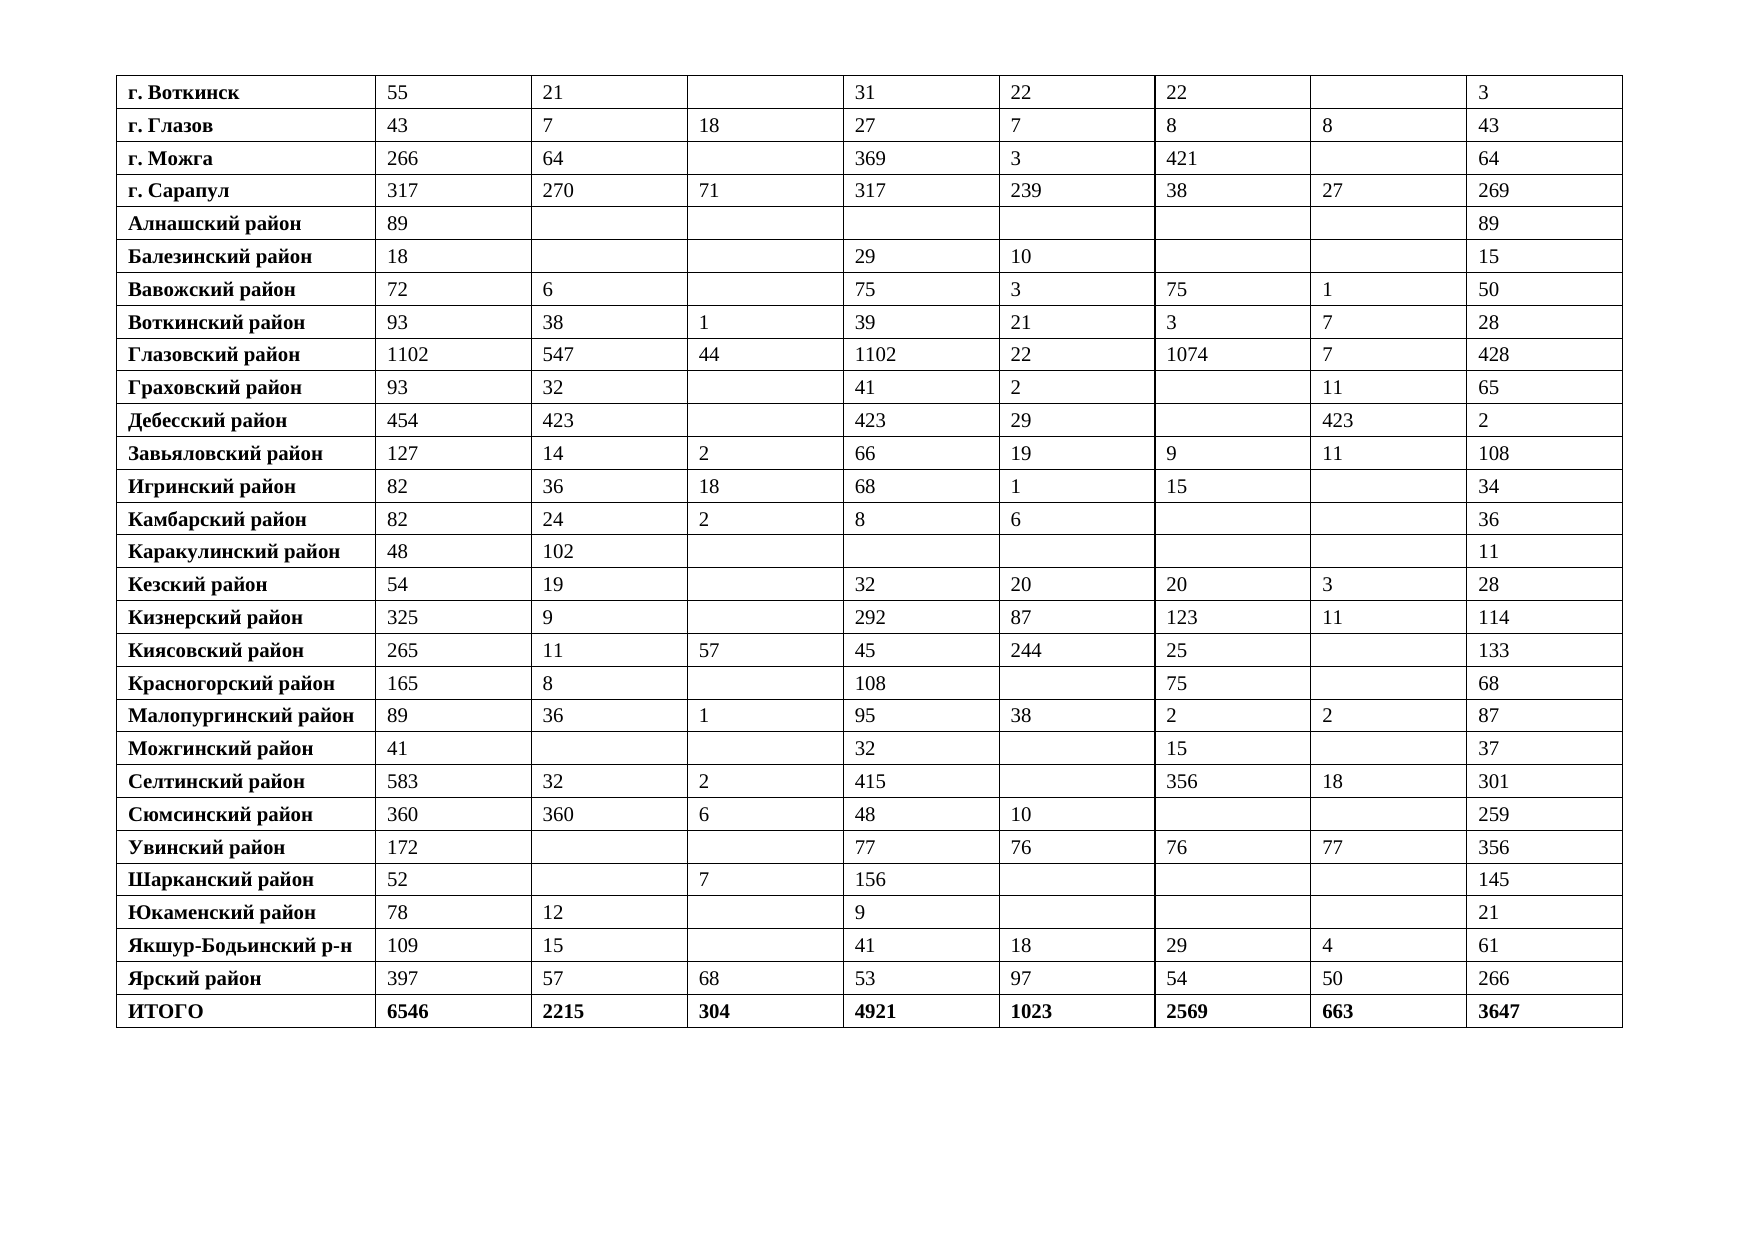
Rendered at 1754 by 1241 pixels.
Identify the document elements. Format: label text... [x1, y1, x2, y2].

table_cell 19 [532, 568, 687, 600]
table_cell 68 [844, 470, 999, 502]
table_cell 64 [532, 142, 687, 173]
table_cell 6 [688, 798, 843, 830]
table_cell 38 [1156, 175, 1310, 206]
table_cell 43 [376, 109, 531, 141]
table_cell 57 [532, 962, 687, 994]
table_cell 53 [844, 962, 999, 994]
table_cell 55 [376, 76, 531, 108]
table_cell 36 [532, 700, 687, 731]
table_cell Кизнерский район [117, 601, 375, 633]
table_cell Вавожский район [117, 273, 375, 305]
table_cell [1311, 142, 1466, 173]
table_cell 3 [1156, 306, 1310, 337]
table_cell г. Можга [117, 142, 375, 173]
table_cell [1000, 765, 1154, 797]
table_cell 87 [1000, 601, 1154, 633]
table_cell 43 [1467, 109, 1622, 141]
table_cell 317 [376, 175, 531, 206]
table_cell 18 [1311, 765, 1466, 797]
table_cell г. Глазов [117, 109, 375, 141]
table_cell 20 [1156, 568, 1310, 600]
table_cell 3 [1467, 76, 1622, 108]
table_cell 52 [376, 864, 531, 895]
table_cell 114 [1467, 601, 1622, 633]
table_cell 356 [1467, 831, 1622, 862]
table_cell [1311, 470, 1466, 502]
table_cell 269 [1467, 175, 1622, 206]
table_cell [688, 831, 843, 862]
table_cell 15 [532, 929, 687, 961]
table_cell 108 [1467, 437, 1622, 469]
table_cell 3 [1000, 142, 1154, 173]
table_cell 325 [376, 601, 531, 633]
table_cell 109 [376, 929, 531, 961]
table_cell 50 [1311, 962, 1466, 994]
table_cell 156 [844, 864, 999, 895]
table_cell 66 [844, 437, 999, 469]
table_cell 76 [1000, 831, 1154, 862]
table_cell [688, 404, 843, 436]
table_cell 78 [376, 896, 531, 928]
table_cell 9 [532, 601, 687, 633]
table_cell 2 [688, 437, 843, 469]
table_cell 4921 [844, 995, 999, 1027]
table_cell 301 [1467, 765, 1622, 797]
table_cell [1311, 503, 1466, 534]
table_cell 6546 [376, 995, 531, 1027]
table_cell 454 [376, 404, 531, 436]
table_cell [1156, 896, 1310, 928]
table_cell 25 [1156, 634, 1310, 666]
table_cell [1311, 864, 1466, 895]
table_cell 7 [532, 109, 687, 141]
table_cell [1156, 240, 1310, 272]
table_cell 22 [1000, 339, 1154, 370]
table_cell 397 [376, 962, 531, 994]
table_cell 7 [1311, 339, 1466, 370]
table_cell 34 [1467, 470, 1622, 502]
table_cell 14 [532, 437, 687, 469]
table_cell [1311, 896, 1466, 928]
table_cell 10 [1000, 240, 1154, 272]
table_cell 41 [844, 929, 999, 961]
table_cell 317 [844, 175, 999, 206]
table_cell 583 [376, 765, 531, 797]
table_cell 11 [532, 634, 687, 666]
table_cell [532, 831, 687, 862]
table_cell 29 [1156, 929, 1310, 961]
table_cell 3 [1311, 568, 1466, 600]
table_cell 82 [376, 503, 531, 534]
table_cell 266 [376, 142, 531, 173]
table_cell 8 [532, 667, 687, 698]
table_cell 2 [1000, 371, 1154, 403]
table_cell [532, 207, 687, 239]
table_cell 93 [376, 306, 531, 337]
table_cell 54 [376, 568, 531, 600]
table_cell 89 [376, 207, 531, 239]
table_cell 1102 [844, 339, 999, 370]
table_cell Селтинский район [117, 765, 375, 797]
table_cell 18 [376, 240, 531, 272]
table_cell [1000, 864, 1154, 895]
table_cell 97 [1000, 962, 1154, 994]
table_cell 41 [844, 371, 999, 403]
table_cell 8 [1156, 109, 1310, 141]
table_cell 28 [1467, 568, 1622, 600]
table_cell 145 [1467, 864, 1622, 895]
table_cell 8 [844, 503, 999, 534]
table_cell ИТОГО [117, 995, 375, 1027]
table_cell 127 [376, 437, 531, 469]
table_cell 102 [532, 535, 687, 567]
table_cell Игринский район [117, 470, 375, 502]
table_cell 77 [844, 831, 999, 862]
table_cell 11 [1311, 371, 1466, 403]
table_cell 165 [376, 667, 531, 698]
table_cell [1311, 634, 1466, 666]
table_cell 29 [844, 240, 999, 272]
table_cell Сюмсинский район [117, 798, 375, 830]
table_cell [844, 535, 999, 567]
table_cell 2 [1467, 404, 1622, 436]
table_cell [1000, 896, 1154, 928]
table_cell 7 [1311, 306, 1466, 337]
table_cell 54 [1156, 962, 1310, 994]
table_cell [1311, 798, 1466, 830]
table_cell 36 [532, 470, 687, 502]
table_cell 265 [376, 634, 531, 666]
table_cell 1 [1000, 470, 1154, 502]
table_cell 423 [844, 404, 999, 436]
table_cell [1156, 798, 1310, 830]
table_cell 32 [532, 371, 687, 403]
table_cell 9 [844, 896, 999, 928]
table_cell 38 [1000, 700, 1154, 731]
table_cell Можгинский район [117, 732, 375, 764]
table_cell 2 [1311, 700, 1466, 731]
table_cell 423 [532, 404, 687, 436]
table_cell 15 [1156, 732, 1310, 764]
table_cell 32 [532, 765, 687, 797]
table_cell 68 [688, 962, 843, 994]
table_cell 38 [532, 306, 687, 337]
table_cell 1102 [376, 339, 531, 370]
table_cell [1000, 732, 1154, 764]
table_cell 32 [844, 732, 999, 764]
table_cell 75 [1156, 667, 1310, 698]
table_cell 428 [1467, 339, 1622, 370]
table_cell 18 [688, 109, 843, 141]
table_cell 87 [1467, 700, 1622, 731]
table_cell г. Воткинск [117, 76, 375, 108]
table_cell [1156, 207, 1310, 239]
table_cell [1156, 371, 1310, 403]
table_cell 28 [1467, 306, 1622, 337]
table_cell Алнашский район [117, 207, 375, 239]
table_cell 12 [532, 896, 687, 928]
table_cell 2 [1156, 700, 1310, 731]
table_cell 44 [688, 339, 843, 370]
table_cell 266 [1467, 962, 1622, 994]
table_cell 1 [688, 700, 843, 731]
table_cell 18 [1000, 929, 1154, 961]
table_cell [1311, 732, 1466, 764]
table_cell [844, 207, 999, 239]
table_cell [1156, 404, 1310, 436]
table_cell Камбарский район [117, 503, 375, 534]
table_cell 21 [1467, 896, 1622, 928]
table_cell [688, 142, 843, 173]
table_cell 19 [1000, 437, 1154, 469]
table_cell [1156, 503, 1310, 534]
table_cell 7 [688, 864, 843, 895]
table_cell 2 [688, 503, 843, 534]
table_cell [688, 76, 843, 108]
table_cell Каракулинский район [117, 535, 375, 567]
table_cell 89 [376, 700, 531, 731]
table_cell 292 [844, 601, 999, 633]
table_cell Балезинский район [117, 240, 375, 272]
table_cell 95 [844, 700, 999, 731]
table_cell 133 [1467, 634, 1622, 666]
table_cell Завьяловский район [117, 437, 375, 469]
table_cell [1311, 240, 1466, 272]
table_cell 270 [532, 175, 687, 206]
table_cell 71 [688, 175, 843, 206]
table_cell г. Сарапул [117, 175, 375, 206]
table_cell 239 [1000, 175, 1154, 206]
table_cell 1023 [1000, 995, 1154, 1027]
table_cell 61 [1467, 929, 1622, 961]
table_cell 93 [376, 371, 531, 403]
table_cell Ярский район [117, 962, 375, 994]
table_cell 48 [844, 798, 999, 830]
table_cell 8 [1311, 109, 1466, 141]
table_cell 11 [1467, 535, 1622, 567]
table_cell 50 [1467, 273, 1622, 305]
table_cell 4 [1311, 929, 1466, 961]
table_cell 65 [1467, 371, 1622, 403]
table_cell 423 [1311, 404, 1466, 436]
table_cell 108 [844, 667, 999, 698]
table_cell 27 [1311, 175, 1466, 206]
table_cell 39 [844, 306, 999, 337]
table_cell [688, 601, 843, 633]
table_cell 75 [1156, 273, 1310, 305]
table_cell 1 [688, 306, 843, 337]
table_cell [1000, 667, 1154, 698]
table_cell 10 [1000, 798, 1154, 830]
table_cell Киясовский район [117, 634, 375, 666]
table_cell 41 [376, 732, 531, 764]
table_cell 27 [844, 109, 999, 141]
table_cell 24 [532, 503, 687, 534]
table_cell 11 [1311, 437, 1466, 469]
table_cell [1156, 864, 1310, 895]
table_cell [532, 864, 687, 895]
table_cell 356 [1156, 765, 1310, 797]
table_cell [688, 535, 843, 567]
table_cell 57 [688, 634, 843, 666]
table_cell [532, 732, 687, 764]
table_cell Дебесский район [117, 404, 375, 436]
table_cell 77 [1311, 831, 1466, 862]
table_cell 64 [1467, 142, 1622, 173]
table_cell 369 [844, 142, 999, 173]
table_cell [688, 667, 843, 698]
table_cell 7 [1000, 109, 1154, 141]
table_cell 1 [1311, 273, 1466, 305]
table_cell 75 [844, 273, 999, 305]
table_cell 31 [844, 76, 999, 108]
table_cell 37 [1467, 732, 1622, 764]
table_cell 3647 [1467, 995, 1622, 1027]
table_cell [688, 240, 843, 272]
table_cell Увинский район [117, 831, 375, 862]
table_cell 21 [1000, 306, 1154, 337]
table_cell 259 [1467, 798, 1622, 830]
table_cell [1311, 76, 1466, 108]
table_cell [1000, 207, 1154, 239]
table_cell 72 [376, 273, 531, 305]
table_cell 15 [1156, 470, 1310, 502]
table_cell [688, 896, 843, 928]
table_cell 15 [1467, 240, 1622, 272]
table_cell [688, 207, 843, 239]
table_cell 9 [1156, 437, 1310, 469]
table_cell 360 [532, 798, 687, 830]
table_cell 22 [1000, 76, 1154, 108]
table_cell [1311, 667, 1466, 698]
table_cell [1311, 535, 1466, 567]
table_cell [688, 273, 843, 305]
table_cell 415 [844, 765, 999, 797]
table_cell [532, 240, 687, 272]
table_cell 421 [1156, 142, 1310, 173]
table_cell 2 [688, 765, 843, 797]
table_cell 11 [1311, 601, 1466, 633]
table_cell 76 [1156, 831, 1310, 862]
table_cell Глазовский район [117, 339, 375, 370]
table_cell Кезский район [117, 568, 375, 600]
table_cell [1311, 207, 1466, 239]
table_cell 6 [532, 273, 687, 305]
table_cell 304 [688, 995, 843, 1027]
table_cell 2215 [532, 995, 687, 1027]
table_cell [688, 371, 843, 403]
table_cell 36 [1467, 503, 1622, 534]
table_cell 20 [1000, 568, 1154, 600]
table_cell [1000, 535, 1154, 567]
table_cell 547 [532, 339, 687, 370]
table_cell Граховский район [117, 371, 375, 403]
table_cell 123 [1156, 601, 1310, 633]
table_cell 29 [1000, 404, 1154, 436]
table_cell 360 [376, 798, 531, 830]
table_cell Воткинский район [117, 306, 375, 337]
table_cell 663 [1311, 995, 1466, 1027]
table_cell 18 [688, 470, 843, 502]
table_cell 3 [1000, 273, 1154, 305]
table_cell [688, 929, 843, 961]
table_cell Юкаменский район [117, 896, 375, 928]
table_cell [688, 568, 843, 600]
table_cell 82 [376, 470, 531, 502]
table_cell 22 [1156, 76, 1310, 108]
table_cell 21 [532, 76, 687, 108]
table_cell 1074 [1156, 339, 1310, 370]
table_cell Шарканский район [117, 864, 375, 895]
table_cell 89 [1467, 207, 1622, 239]
table_cell 6 [1000, 503, 1154, 534]
table_cell [688, 732, 843, 764]
table_cell 2569 [1156, 995, 1310, 1027]
table_cell Якшур-Бодьинский р-н [117, 929, 375, 961]
table_cell 32 [844, 568, 999, 600]
table_cell [1156, 535, 1310, 567]
table_cell Красногорский район [117, 667, 375, 698]
table_cell 172 [376, 831, 531, 862]
table_cell Малопургинский район [117, 700, 375, 731]
table_cell 48 [376, 535, 531, 567]
table_cell 68 [1467, 667, 1622, 698]
table_cell 244 [1000, 634, 1154, 666]
table_cell 45 [844, 634, 999, 666]
